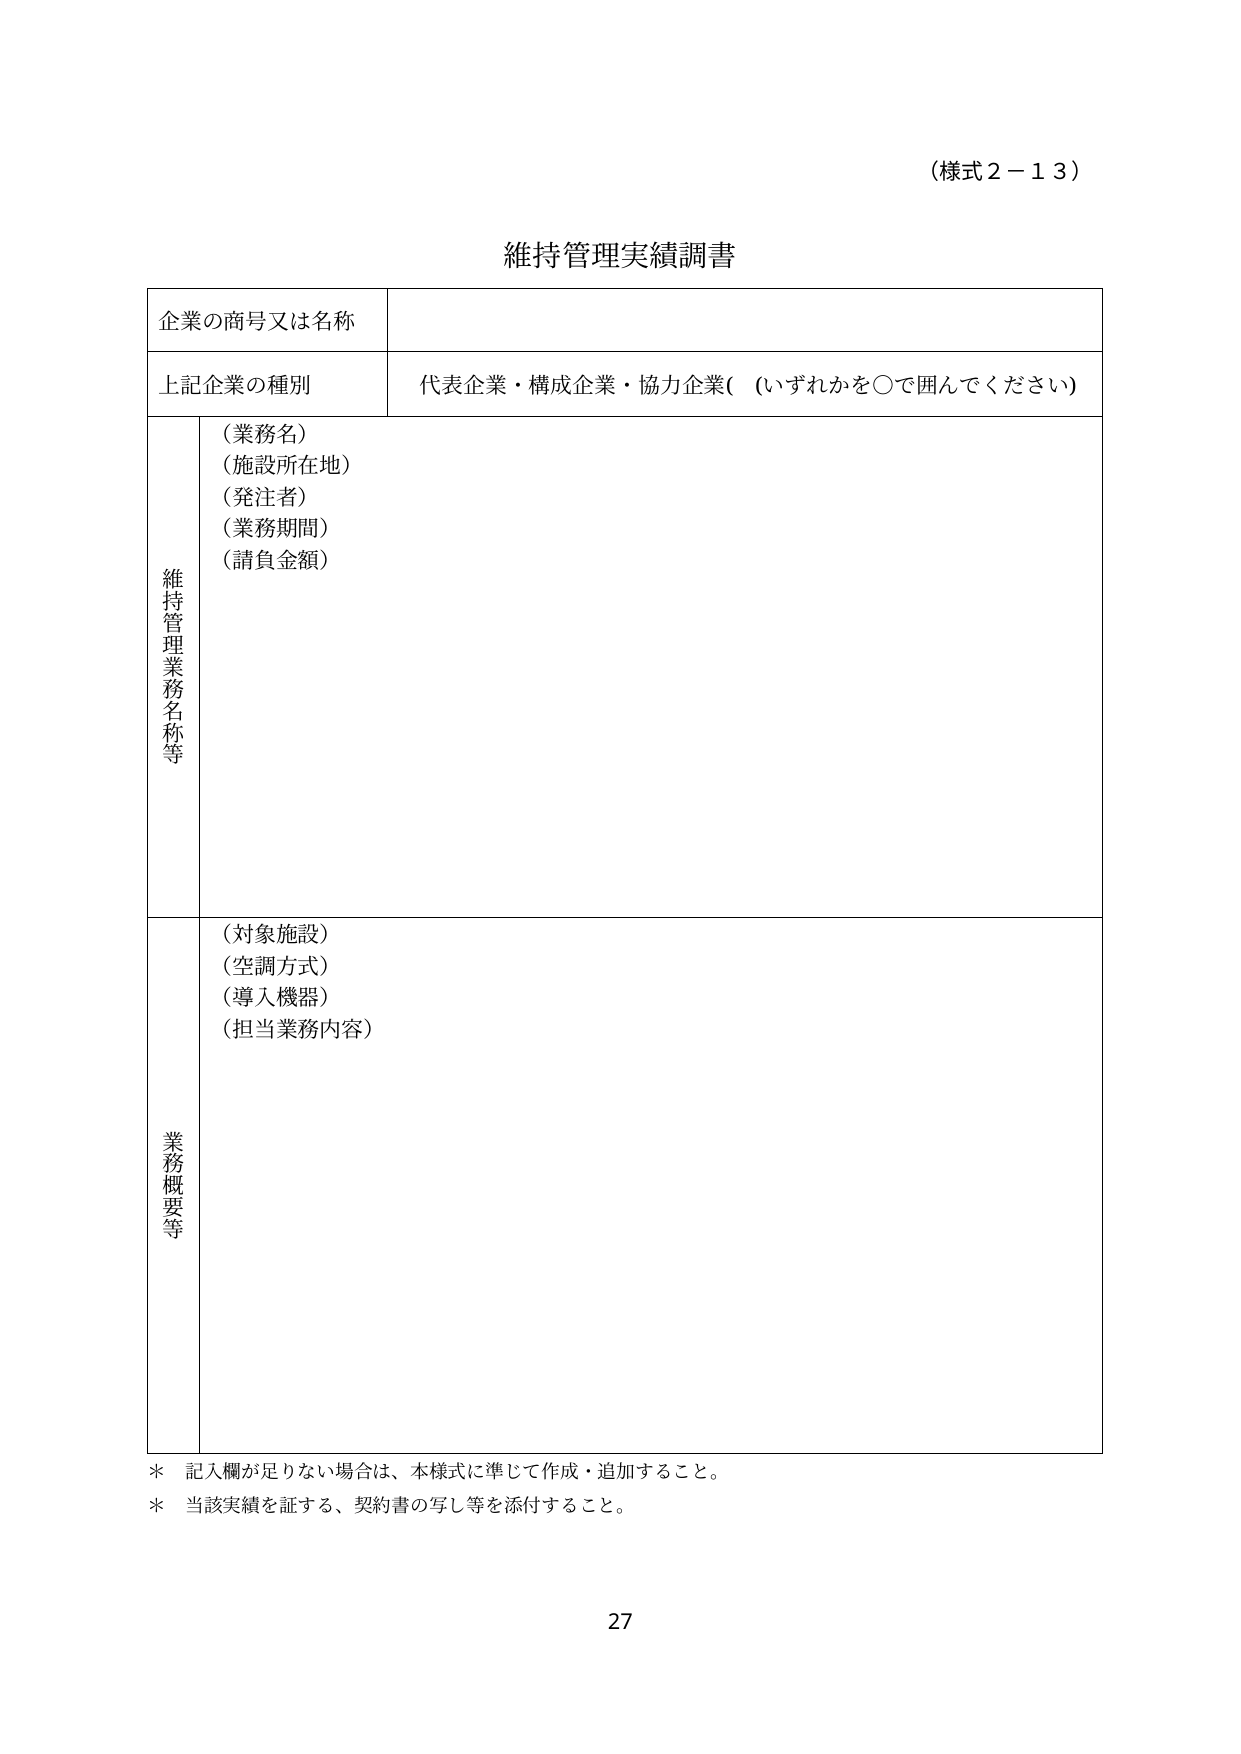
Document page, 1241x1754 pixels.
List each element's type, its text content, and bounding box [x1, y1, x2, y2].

text ＊ 記入欄が足りない場合は、本様式に準じて作成・追加すること。 [148, 1454, 1092, 1488]
table_header 企業の商号又は名称 [148, 289, 387, 351]
table_cell 維持管理業務名称等 [148, 417, 199, 917]
table_header [388, 289, 1102, 351]
text 維持管理実績調書 [148, 221, 1092, 288]
text （様式２－１３） [148, 153, 1092, 187]
table_cell 上記企業の種別 [148, 352, 387, 416]
table_cell （業務名） （施設所在地） （発注者） （業務期間） （請負金額） [200, 417, 1102, 917]
table_cell （対象施設） （空調方式） （導入機器） （担当業務内容） [200, 918, 1102, 1453]
text ＊ 当該実績を証する、契約書の写し等を添付すること。 [148, 1488, 1092, 1521]
table_cell 業務概要等 [148, 918, 199, 1453]
table_cell 代表企業・構成企業・協力企業( (いずれかを○で囲んでください) [388, 352, 1102, 416]
